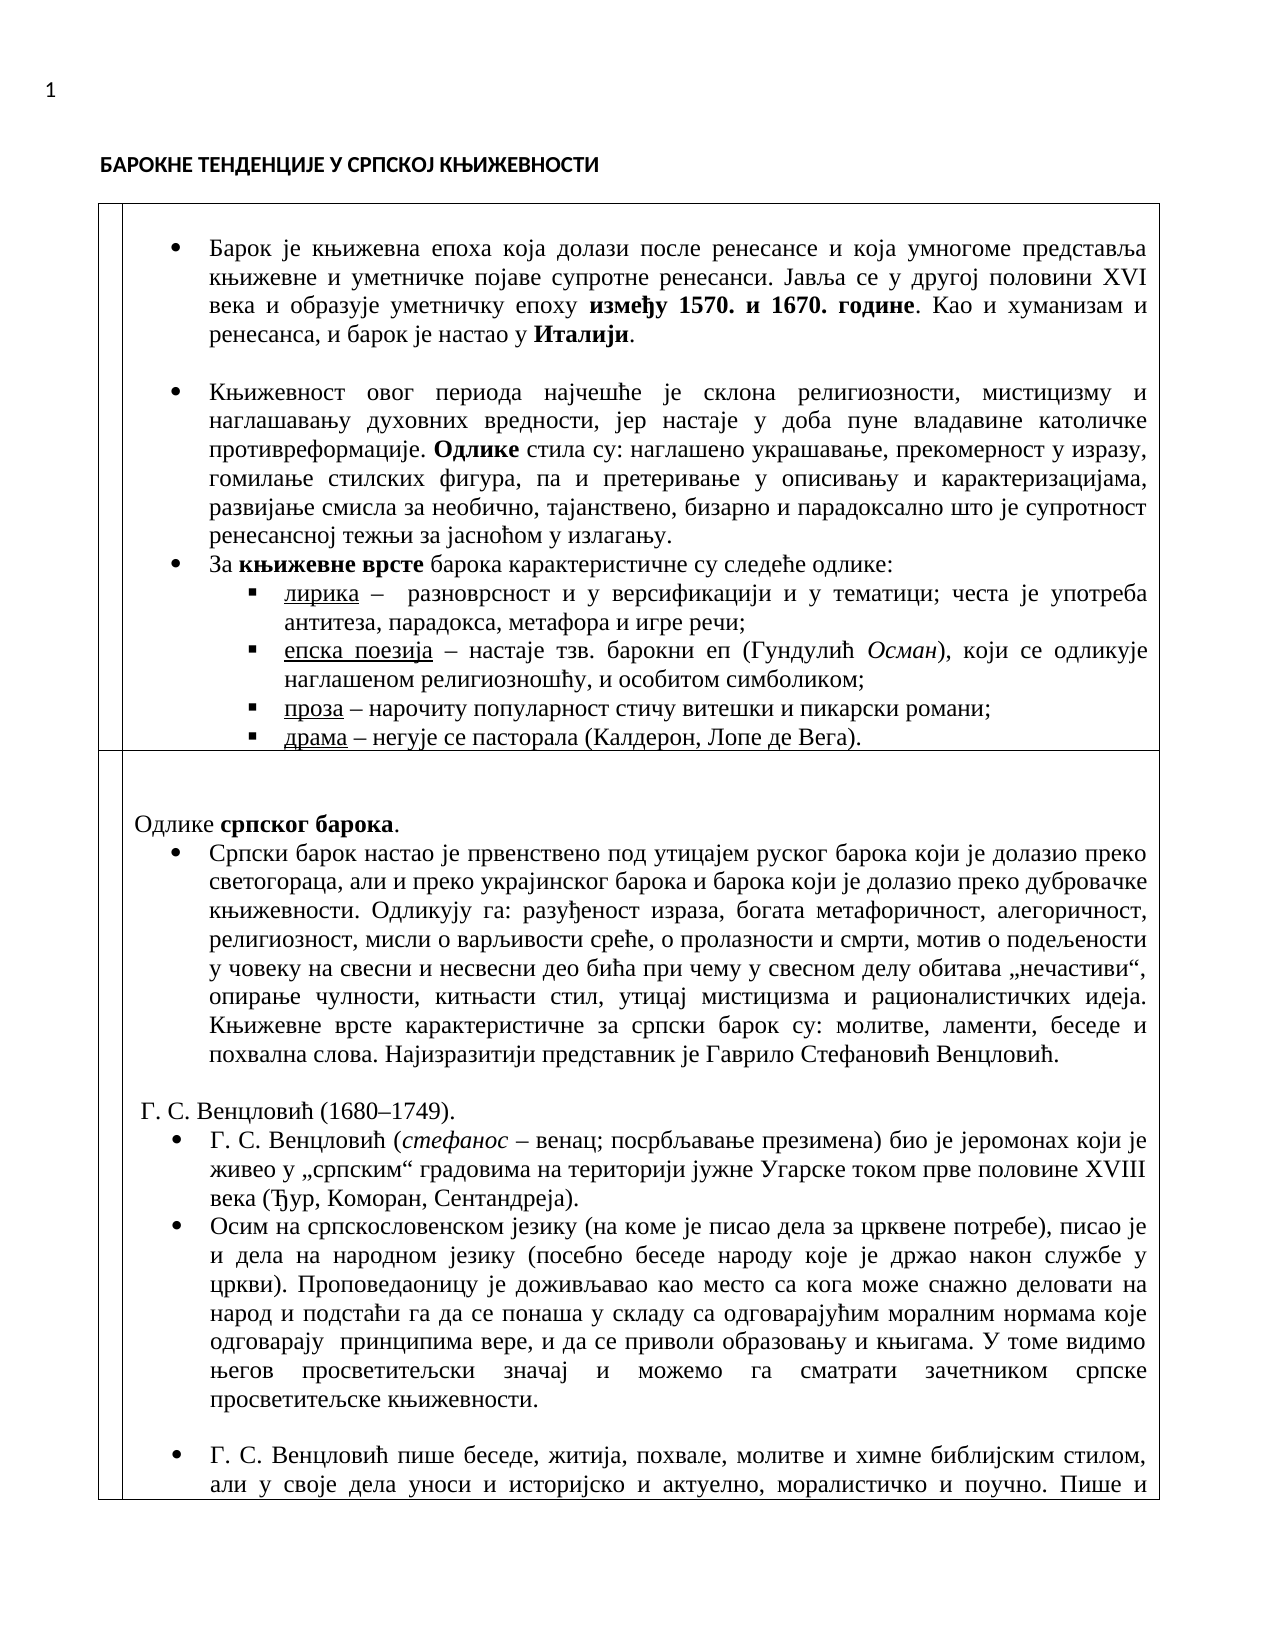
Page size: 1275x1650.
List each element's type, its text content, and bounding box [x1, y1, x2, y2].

table_header [99, 204, 122, 750]
text БАРОКНЕ ТЕНДЕНЦИЈЕ У СРПСКОЈ КЊИЖЕВНОСТИ [0, 150, 1125, 178]
table_cell [99, 751, 122, 1499]
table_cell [123, 751, 1159, 1499]
table_header Барок је књижевна епоха која долази после ренесансе и која умногоме представља књижевне и уметничке појаве супротне ренесанси. Јавља се у другој половини XVI века и образује уметничку епоху између 1570. и 1670. године. Као и хуманизам и ренесанса, и барок је настао у Италији. Књижевност овог периода најчешће је склона религиозности, мистицизму и наглашавању духовних вредности, јер настаје у доба пуне владавине католичке противреформације. Одлике стила су: наглашено украшавање, прекомерност у изразу, гомилање стилских фигура, па и претеривање у описивању и карактеризацијама, развијање смисла за необично, тајанствено, бизарно и парадоксално што је супротност ренесансној тежњи за јасноћом у излагању. За књижевне врсте барока карактеристичне су следеће одлике: лирика ‒ разноврсност и у версификацији и у тематици; честа је употреба антитеза, парадокса, метафора и игре речи; епска поезија ‒ настаје тзв. барокни еп (Гундулић Осман), који се одликује наглашеном религиозношћу, и особитом симболиком; проза – нарочиту популарност стичу витешки и пикарски романи; драма – негује се пасторала (Калдерон, Лопе де Вега). [123, 204, 1159, 750]
